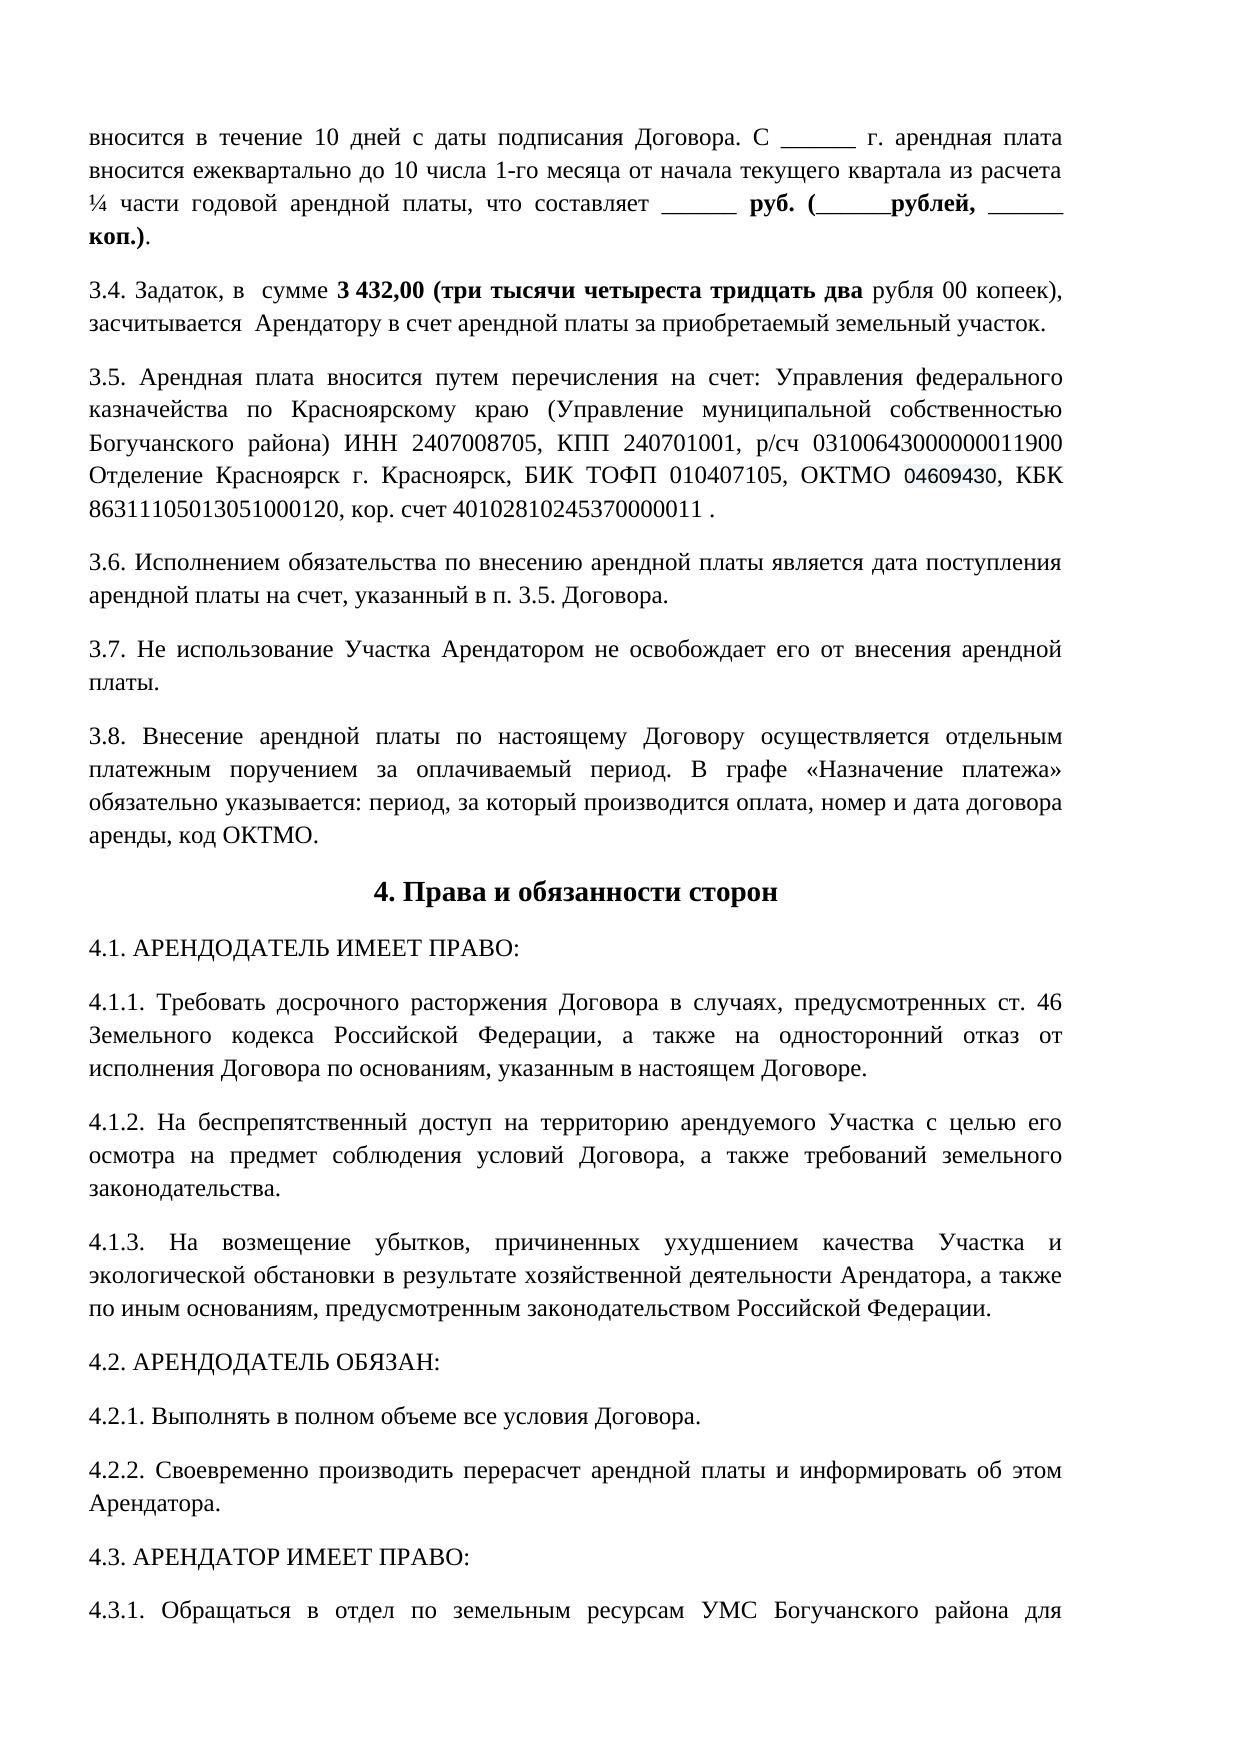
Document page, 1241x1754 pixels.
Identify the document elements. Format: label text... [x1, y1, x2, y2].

text 4.2.1. Выполнять в полном объеме все условия Договора. [89, 1401, 1063, 1430]
text 3.7. Не использование Участка Арендатором не освобождает его от внесения арендной платы. [89, 634, 1063, 696]
text 3.5. Арендная плата вносится путем перечисления на счет: Управления федерального казначейства по Красноярскому краю (Управление муниципальной собственностью Богучанского района) ИНН 2407008705, КПП 240701001, р/сч 03100643000000011900 Отделение Красноярск г. Красноярск, БИК ТОФП 010407105, ОКТМО 04609430, КБК 86311105013051000120, кор. счет 40102810245370000011 . [89, 362, 1063, 522]
text 4.3.1. Обращаться в отдел по земельным ресурсам УМС Богучанского района для уточнения расчёта арендной платы за Участок и платежных реквизитов. [89, 1596, 1063, 1624]
text 4.1.1. Требовать досрочного расторжения Договора в случаях, предусмотренных ст. 46 Земельного кодекса Российской Федерации, а также на односторонний отказ от исполнения Договора по основаниям, указанным в настоящем Договоре. [89, 987, 1063, 1082]
text 4.2.2. Своевременно производить перерасчет арендной платы и информировать об этом Арендатора. [89, 1455, 1063, 1517]
text 4.1.2. На беспрепятственный доступ на территорию арендуемого Участка с целью его осмотра на предмет соблюдения условий Договора, а также требований земельного законодательства. [89, 1107, 1063, 1202]
text 4.1.3. На возмещение убытков, причиненных ухудшением качества Участка и экологической обстановки в результате хозяйственной деятельности Арендатора, а также по иным основаниям, предусмотренным законодательством Российской Федерации. [89, 1227, 1063, 1322]
text 3.6. Исполнением обязательства по внесению арендной платы является дата поступления арендной платы на счет, указанный в п. 3.5. Договора. [89, 547, 1063, 609]
text 4.2. АРЕНДОДАТЕЛЬ ОБЯЗАН: [89, 1347, 1063, 1376]
text 4. Права и обязанности сторон [89, 874, 1063, 908]
text 4.1. АРЕНДОДАТЕЛЬ ИМЕЕТ ПРАВО: [89, 933, 1063, 962]
text 3.8. Внесение арендной платы по настоящему Договору осуществляется отдельным платежным поручением за оплачиваемый период. В графе «Назначение платежа» обязательно указывается: период, за который производится оплата, номер и дата договора аренды, код ОКТМО. [89, 721, 1063, 849]
text 4.3. АРЕНДАТОР ИМЕЕТ ПРАВО: [89, 1542, 1063, 1570]
text 3.4. Задаток, в сумме 3 432,00 (три тысячи четыреста тридцать два рубля 00 копеек), засчитывается Арендатору в счет арендной платы за приобретаемый земельный участок. [89, 275, 1063, 336]
